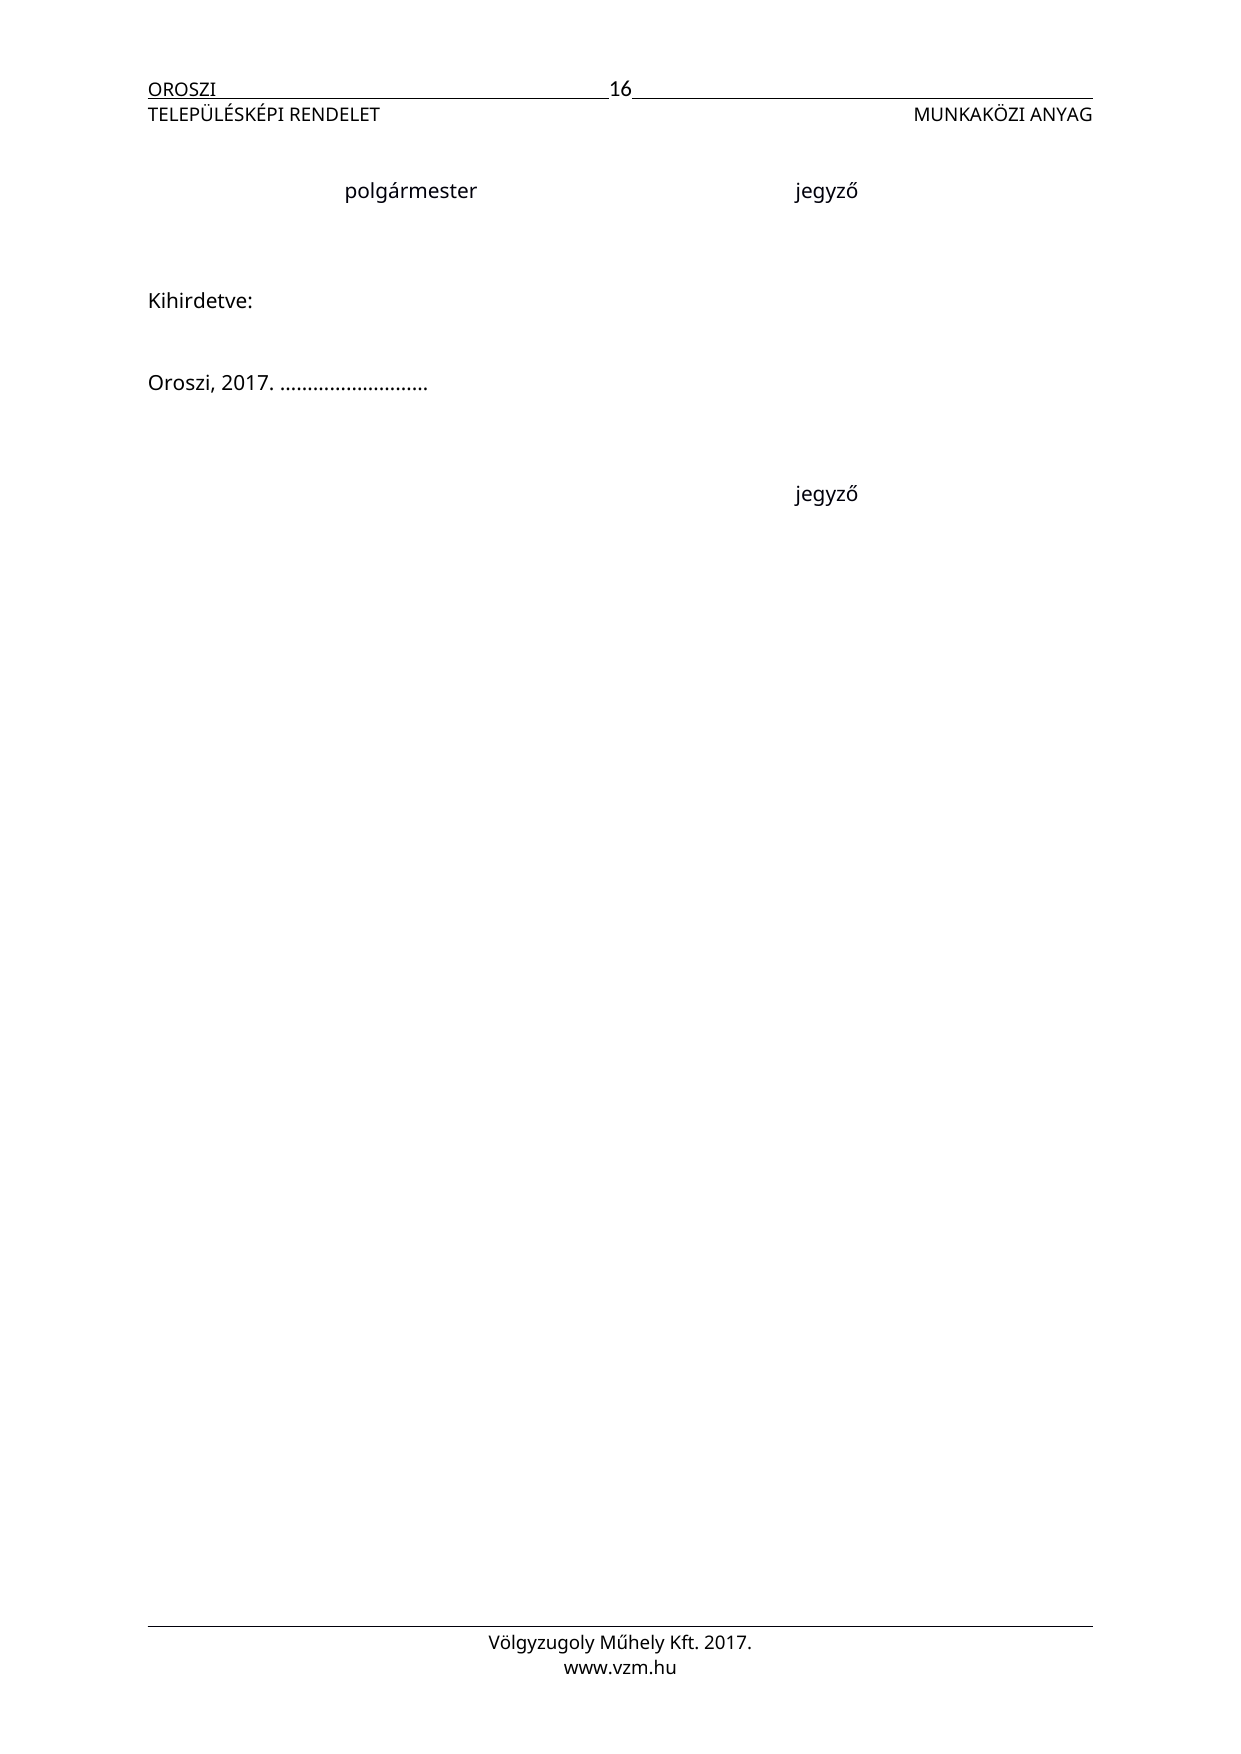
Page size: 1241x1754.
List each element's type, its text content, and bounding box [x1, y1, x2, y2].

text Kihirdetve: [148, 286, 1093, 315]
text jegyző [148, 479, 1093, 507]
text Oroszi, 2017. ……………………… [148, 368, 1093, 397]
text polgármester jegyző [148, 176, 1093, 204]
